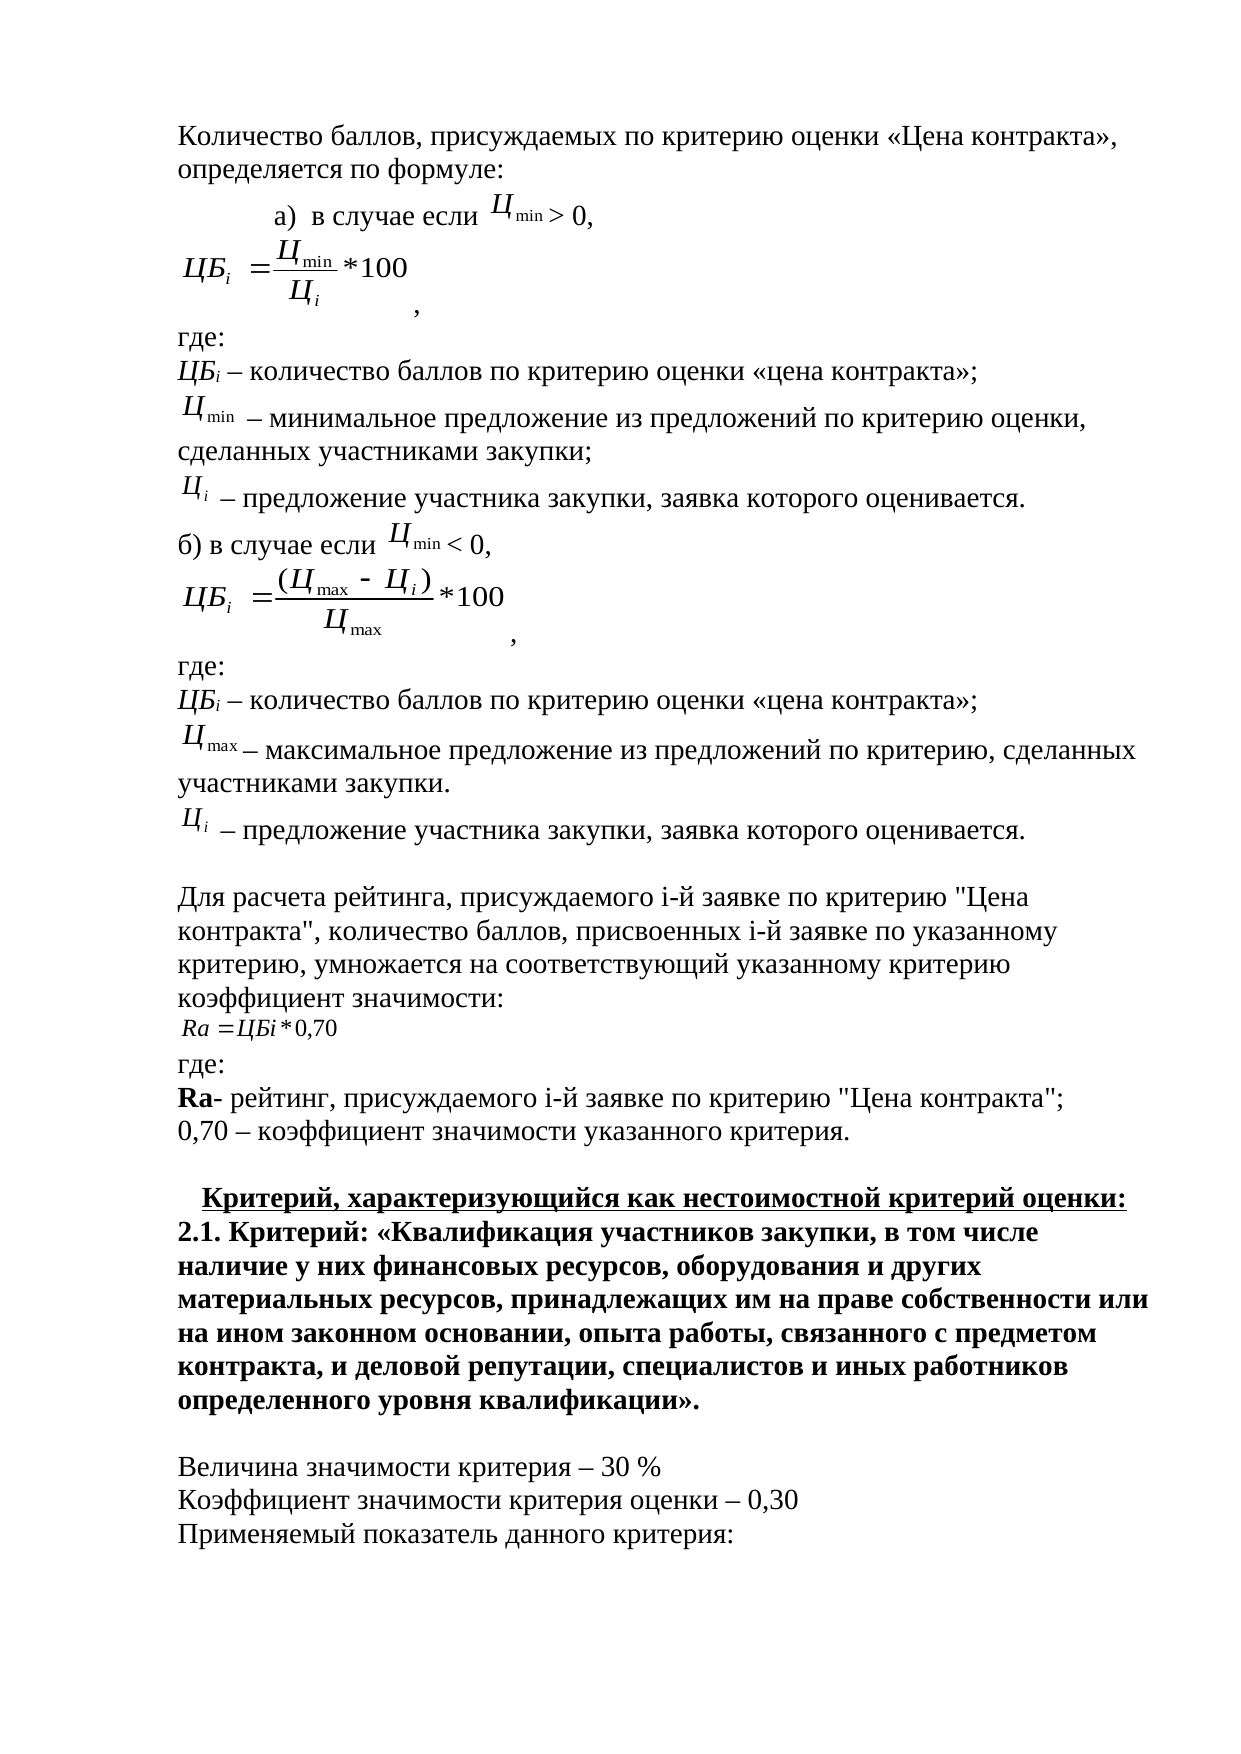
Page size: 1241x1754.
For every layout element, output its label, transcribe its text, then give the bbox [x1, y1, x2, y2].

text ЦБi – количество баллов по критерию оценки «цена контракта»; [177, 682, 1152, 715]
text 0,70 – коэффициент значимости указанного критерия. [177, 1113, 1152, 1147]
text Применяемый показатель данного критерия: [177, 1516, 1152, 1549]
text Критерий, характеризующийся как нестоимостной критерий оценки: [177, 1181, 1152, 1214]
text где: [177, 319, 1152, 353]
text , [177, 561, 1152, 648]
text 2.1. Критерий: «Квалификация участников закупки, в том числе наличие у них финансовых ресурсов, оборудования и других материальных ресурсов, принадлежащих им на праве собственности или на ином законном основании, опыта работы, связанного с предметом контракта, и деловой репутации, специалистов и иных работников определенного уровня квалификации». [177, 1214, 1152, 1415]
text Величина значимости критерия – 30 % [177, 1449, 1152, 1482]
text б) в случае если < 0, [177, 514, 1152, 561]
text где: [177, 1046, 1152, 1080]
text , [177, 232, 1152, 319]
text Количество баллов, присуждаемых по критерию оценки «Цена контракта», определяется по формуле: [177, 118, 1152, 185]
text ЦБi – количество баллов по критерию оценки «цена контракта»; [177, 353, 1152, 387]
text – предложение участника закупки, заявка которого оценивается. [177, 799, 1152, 846]
text – предложение участника закупки, заявка которого оценивается. [177, 467, 1152, 514]
text где: [177, 648, 1152, 682]
text – максимальное предложение из предложений по критерию, сделанных участниками закупки. [177, 715, 1152, 799]
text Для расчета рейтинга, присуждаемого i-й заявке по критерию "Цена контракта", количество баллов, присвоенных i-й заявке по указанному критерию, умножается на соответствующий указанному критерию коэффициент значимости: [177, 879, 1152, 1013]
text – минимальное предложение из предложений по критерию оценки, сделанных участниками закупки; [177, 387, 1152, 467]
text Ra- рейтинг, присуждаемого i-й заявке по критерию "Цена контракта"; [177, 1080, 1152, 1113]
text Коэффициент значимости критерия оценки – 0,30 [177, 1482, 1152, 1516]
list в случае если > 0, [274, 185, 1152, 232]
